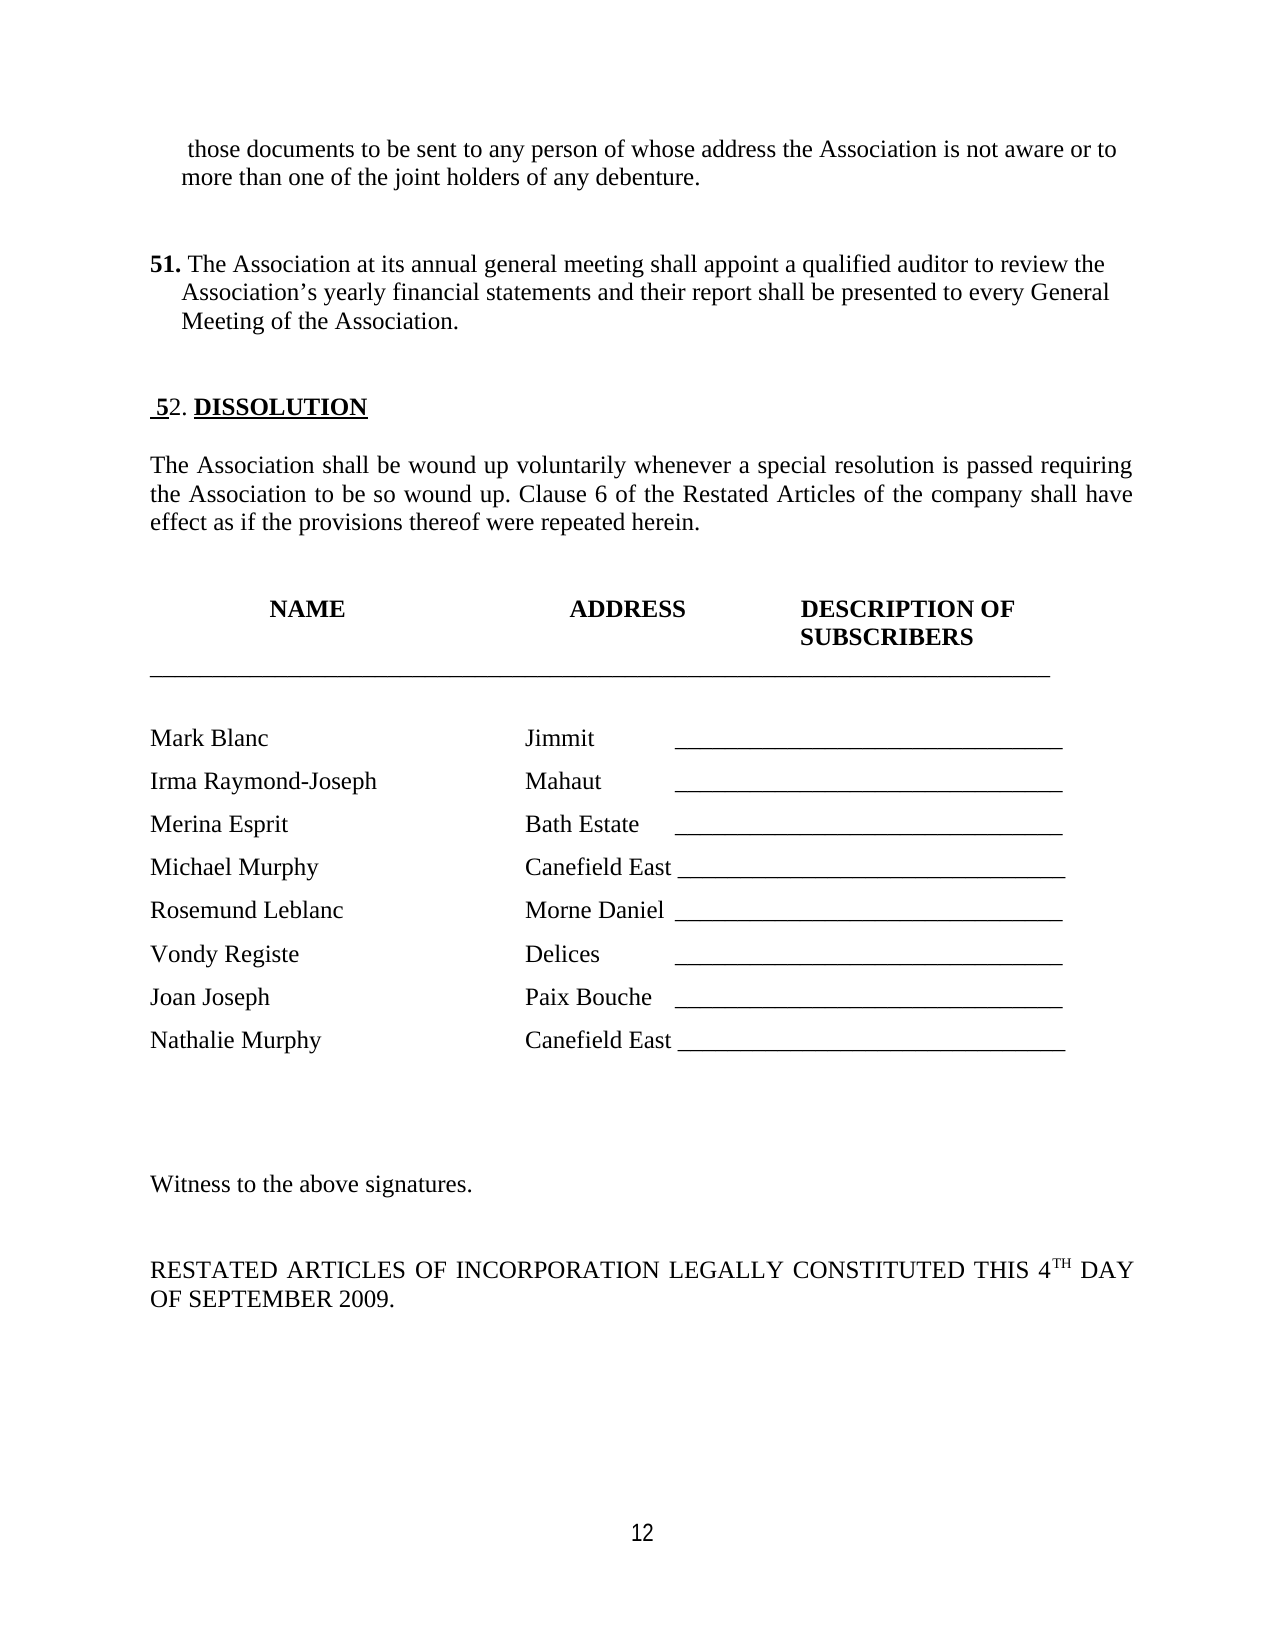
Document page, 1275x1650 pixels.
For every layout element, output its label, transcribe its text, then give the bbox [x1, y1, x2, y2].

text those documents to be sent to any person of whose address the Association is not aware or to [150, 134, 1134, 162]
text Michael Murphy Canefield East _______________________________ [150, 852, 1134, 881]
text Irma Raymond-Joseph Mahaut _______________________________ [150, 766, 1134, 795]
text SUBSCRIBERS [150, 622, 1134, 651]
text Vondy Registe Delices _______________________________ [150, 939, 1134, 967]
text more than one of the joint holders of any debenture. [150, 162, 1134, 191]
text ________________________________________________________________________ [150, 651, 1134, 680]
text Joan Joseph Paix Bouche _______________________________ [150, 982, 1134, 1011]
text Mark Blanc Jimmit _______________________________ [150, 723, 1134, 752]
text Rosemund Leblanc Morne Daniel _______________________________ [150, 896, 1134, 924]
text 52. DISSOLUTION [150, 392, 1134, 421]
text Merina Esprit Bath Estate _______________________________ [150, 809, 1134, 838]
text The Association shall be wound up voluntarily whenever a special resolution is passed requiring the Association to be so wound up. Clause 6 of the Restated Articles of the company shall have effect as if the provisions thereof were repeated herein. [150, 450, 1134, 536]
text Nathalie Murphy Canefield East _______________________________ [150, 1025, 1134, 1054]
text Association’s yearly financial statements and their report shall be presented to every General [150, 277, 1134, 306]
text RESTATED ARTICLES OF INCORPORATION LEGALLY CONSTITUTED THIS 4TH DAY OF SEPTEMBER 2009. [150, 1255, 1134, 1312]
text Witness to the above signatures. [150, 1169, 1134, 1197]
text Meeting of the Association. [150, 306, 1134, 335]
text 51. The Association at its annual general meeting shall appoint a qualified auditor to review the [150, 249, 1134, 277]
text NAME ADDRESS DESCRIPTION OF [150, 594, 1134, 622]
